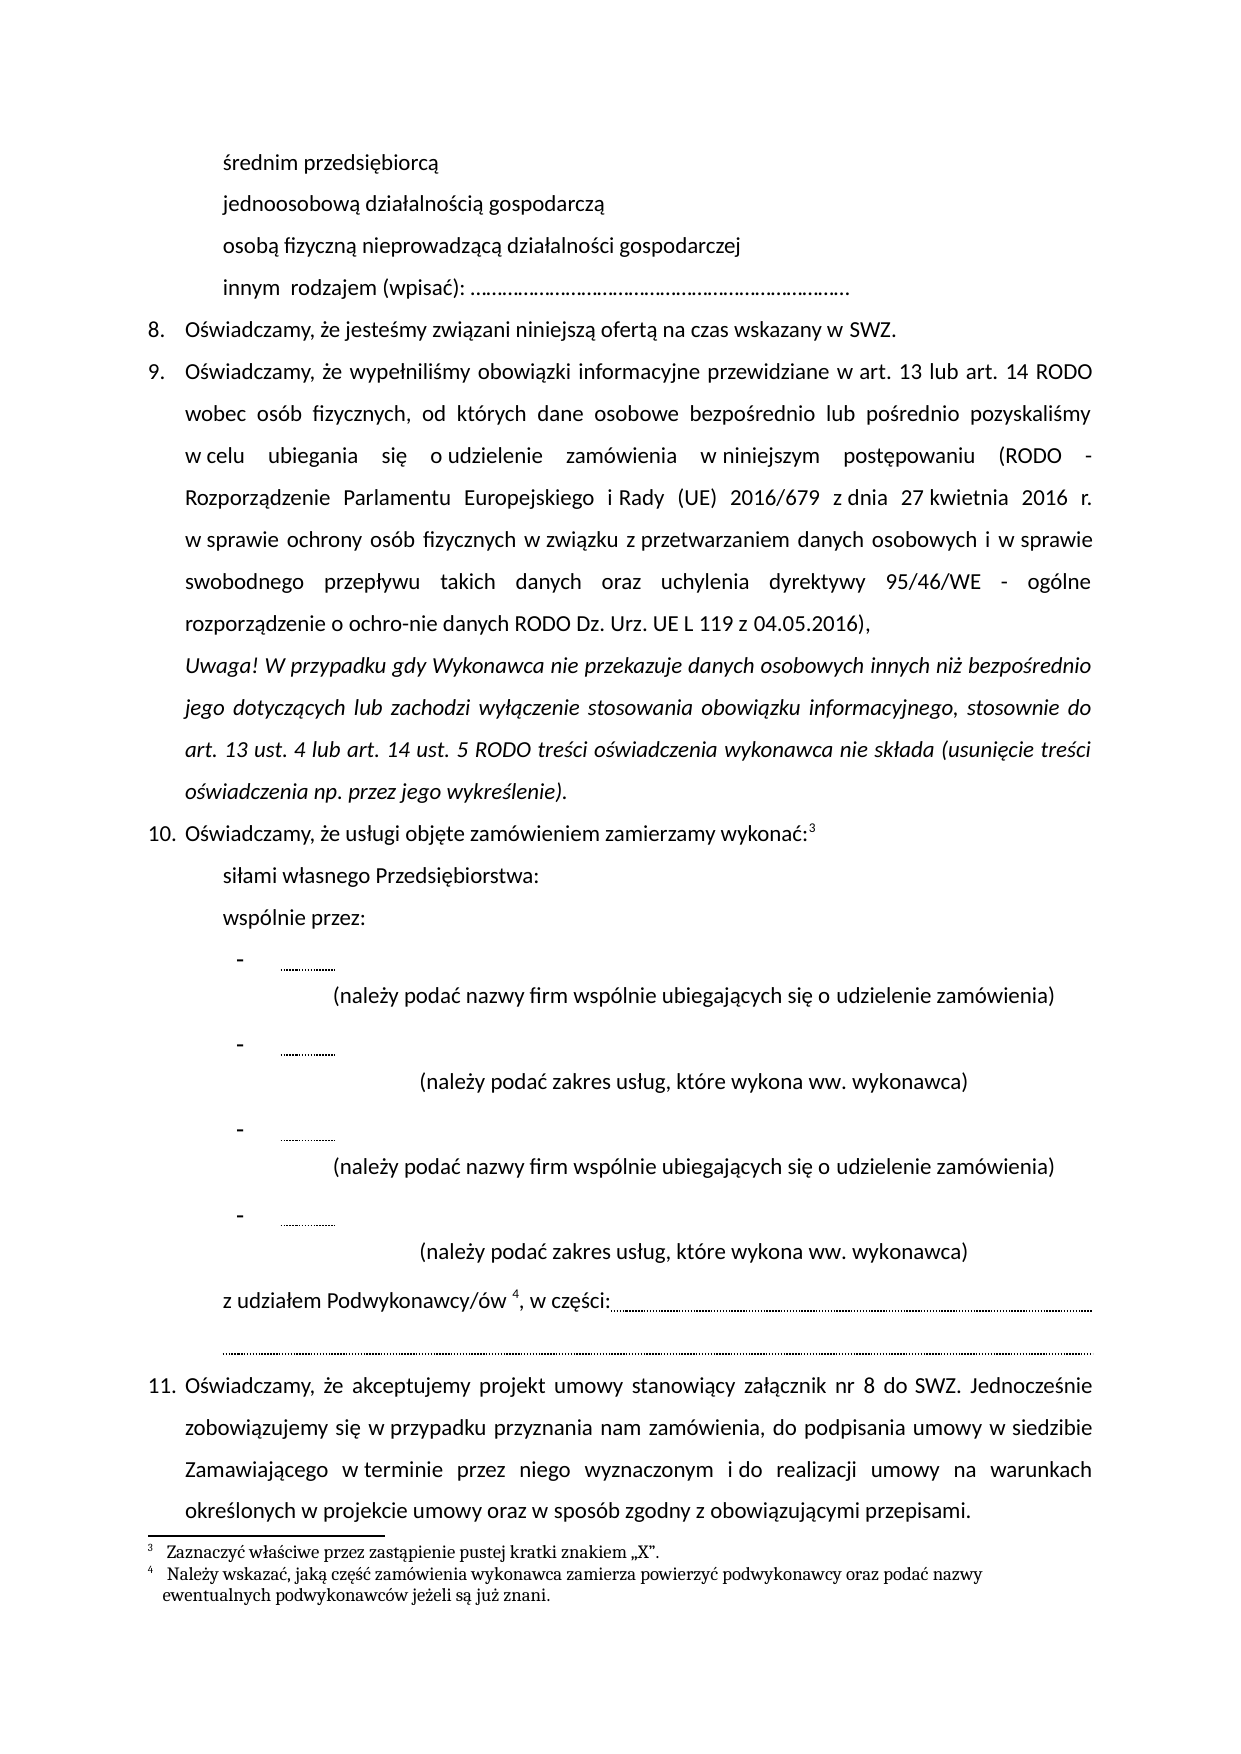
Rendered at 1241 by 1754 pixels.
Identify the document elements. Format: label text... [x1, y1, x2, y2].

list Oświadczamy, że akceptujemy projekt umowy stanowiący załącznik nr 8 do SWZ. Jednocześnie zobowiązujemy się w przypadku przyznania nam zamówienia, do podpisania umowy w siedzibie Zamawiającego w terminie przez niego wyznaczonym i do realizacji umowy na warunkach określonych w projekcie umowy oraz w sposób zgodny z obowiązującymi przepisami. [148, 1371, 1093, 1525]
text  siłami własnego Przedsiębiorstwa: [192, 861, 1093, 889]
text (należy podać zakres usług, które wykona ww. wykonawca) [148, 1237, 1093, 1265]
list Oświadczamy, że usługi objęte zamówieniem zamierzamy wykonać: [148, 819, 1093, 847]
text  wspólnie przez: [192, 903, 1093, 931]
text (należy podać nazwy firm wspólnie ubiegających się o udzielenie zamówienia) [148, 1152, 1093, 1180]
text  jednoosobową działalnością gospodarczą [192, 189, 1093, 218]
text  średnim przedsiębiorcą [192, 148, 1093, 176]
text (należy podać zakres usług, które wykona ww. wykonawca) [148, 1067, 1093, 1095]
text  z udziałem Podwykonawcy/ów , w części: [192, 1286, 1093, 1314]
text  osobą fizyczną nieprowadzącą działalności gospodarczej [192, 232, 1093, 259]
text Uwaga! W przypadku gdy Wykonawca nie przekazuje danych osobowych innych niż bezpośrednio jego dotyczących lub zachodzi wyłączenie stosowania obowiązku informacyjnego, stosownie do art. 13 ust. 4 lub art. 14 ust. 5 RODO treści oświadczenia wykonawca nie składa (usunięcie treści oświadczenia np. przez jego wykreślenie). [185, 651, 1093, 805]
list Oświadczamy, że jesteśmy związani niniejszą ofertą na czas wskazany w SWZ. [148, 316, 1093, 343]
text (należy podać nazwy firm wspólnie ubiegających się o udzielenie zamówienia) [148, 982, 1093, 1009]
text  innym rodzajem (wpisać): ……………………………………………………………… [192, 273, 1093, 302]
list Oświadczamy, że wypełniliśmy obowiązki informacyjne przewidziane w art. 13 lub art. 14 RODO wobec osób fizycznych, od których dane osobowe bezpośrednio lub pośrednio pozyskaliśmy w celu ubiegania się o udzielenie zamówienia w niniejszym postępowaniu (RODO - Rozporządzenie Parlamentu Europejskiego i Rady (UE) 2016/679 z dnia 27 kwietnia 2016 r. w sprawie ochrony osób fizycznych w związku z przetwarzaniem danych osobowych i w sprawie swobodnego przepływu takich danych oraz uchylenia dyrektywy 95/46/WE - ogólne rozporządzenie o ochro-nie danych RODO Dz. Urz. UE L 119 z 04.05.2016), [148, 357, 1093, 637]
